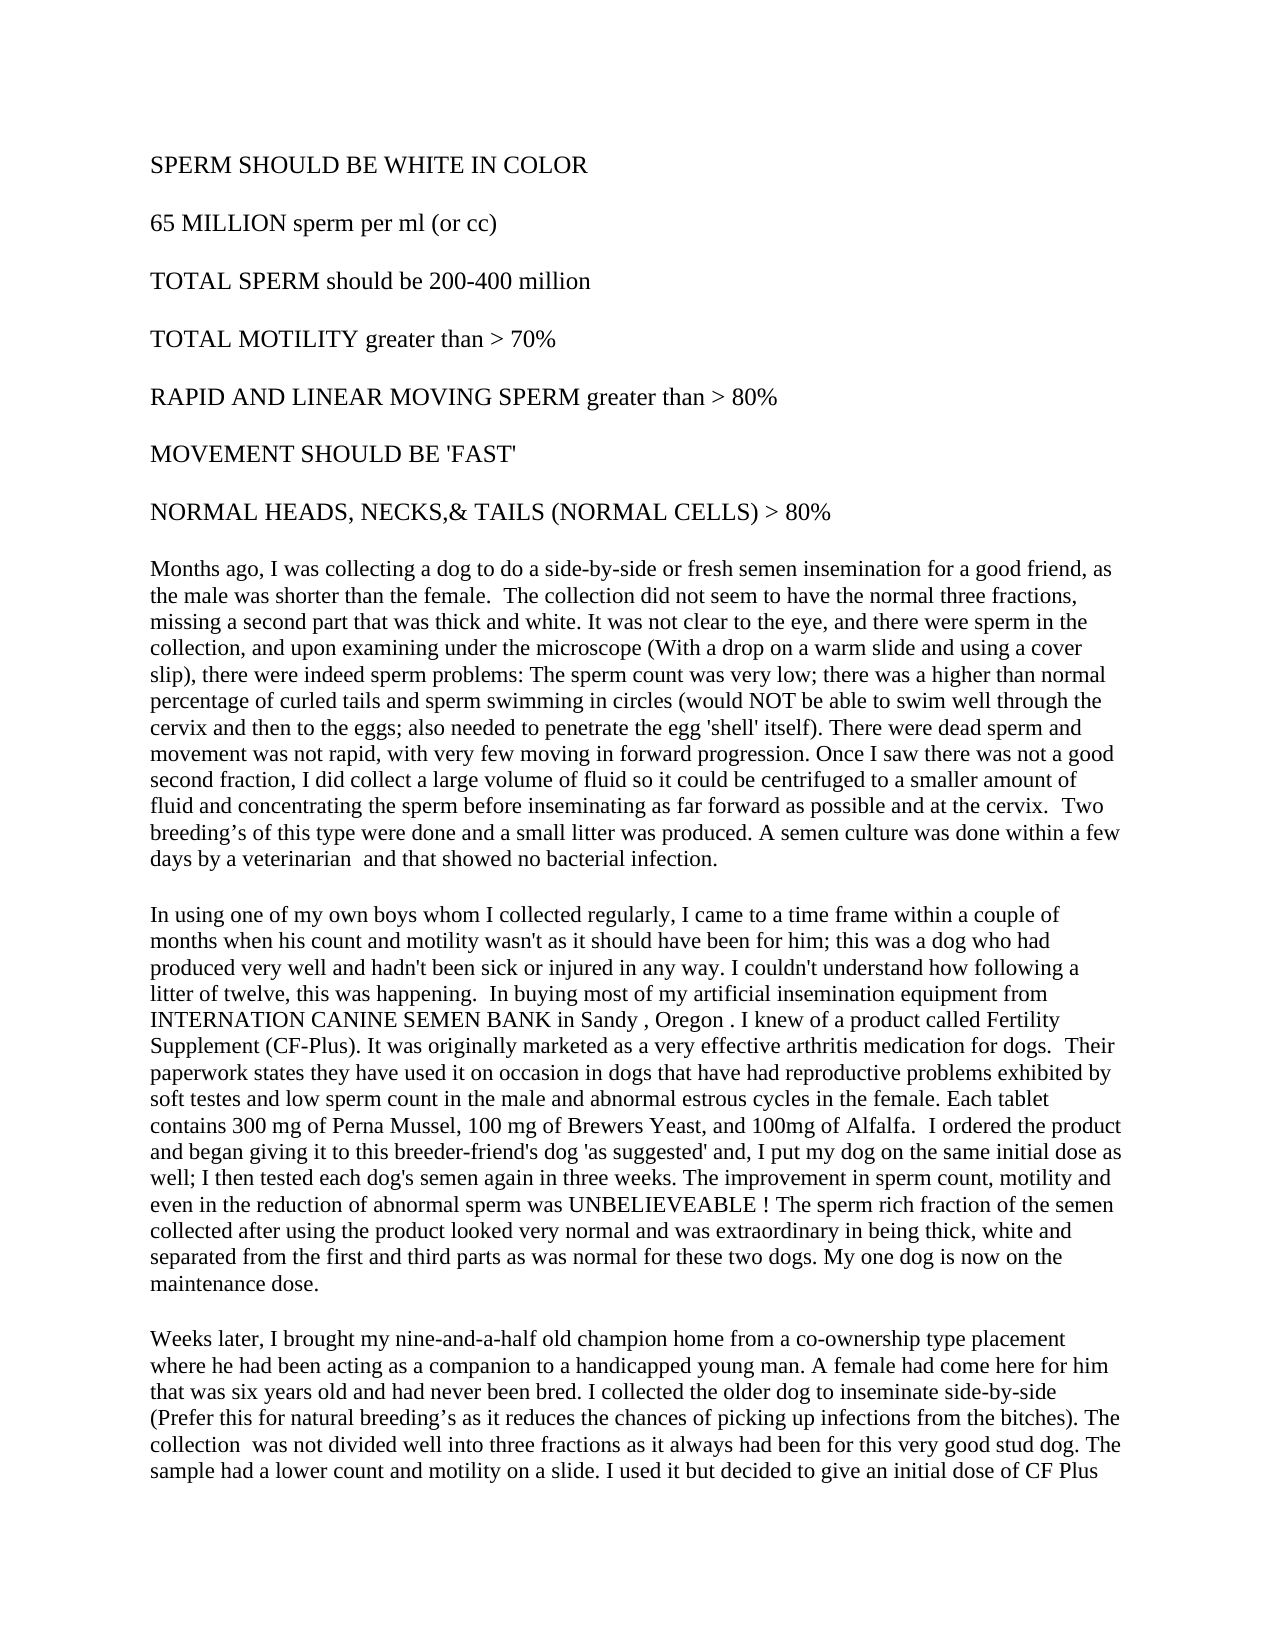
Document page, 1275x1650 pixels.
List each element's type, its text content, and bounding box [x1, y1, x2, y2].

text 65 MILLION sperm per ml (or cc) [150, 208, 1125, 237]
text TOTAL MOTILITY greater than > 70% [150, 324, 1125, 352]
text Months ago, I was collecting a dog to do a side-by-side or fresh semen insemination for a good friend, as the male was shorter than the female. The collection did not seem to have the normal three fractions, missing a second part that was thick and white. It was not clear to the eye, and there were sperm in the collection, and upon examining under the microscope (With a drop on a warm slide and using a cover slip), there were indeed sperm problems: The sperm count was very low; there was a higher than normal percentage of curled tails and sperm swimming in circles (would NOT be able to swim well through the cervix and then to the eggs; also needed to penetrate the egg 'shell' itself). There were dead sperm and movement was not rapid, with very few moving in forward progression. Once I saw there was not a good second fraction, I did collect a large volume of fluid so it could be centrifuged to a smaller amount of fluid and concentrating the sperm before inseminating as far forward as possible and at the cervix. Two breeding’s of this type were done and a small litter was produced. A semen culture was done within a few days by a veterinarian and that showed no bacterial infection. [150, 555, 1125, 872]
text TOTAL SPERM should be 200-400 million [150, 266, 1125, 294]
text RAPID AND LINEAR MOVING SPERM greater than > 80% [150, 382, 1125, 410]
text MOVEMENT SHOULD BE 'FAST' [150, 439, 1125, 468]
text NORMAL HEADS, NECKS,& TAILS (NORMAL CELLS) > 80% [150, 497, 1125, 526]
text In using one of my own boys whom I collected regularly, I came to a time frame within a couple of months when his count and motility wasn't as it should have been for him; this was a dog who had produced very well and hadn't been sick or injured in any way. I couldn't understand how following a litter of twelve, this was happening. In buying most of my artificial insemination equipment from INTERNATION CANINE SEMEN BANK in Sandy , Oregon . I knew of a product called Fertility Supplement (CF-Plus). It was originally marketed as a very effective arthritis medication for dogs. Their paperwork states they have used it on occasion in dogs that have had reproductive problems exhibited by soft testes and low sperm count in the male and abnormal estrous cycles in the female. Each tablet contains 300 mg of Perna Mussel, 100 mg of Brewers Yeast, and 100mg of Alfalfa. I ordered the product and began giving it to this breeder-friend's dog 'as suggested' and, I put my dog on the same initial dose as well; I then tested each dog's semen again in three weeks. The improvement in sperm count, motility and even in the reduction of abnormal sperm was UNBELIEVEABLE ! The sperm rich fraction of the semen collected after using the product looked very normal and was extraordinary in being thick, white and separated from the first and third parts as was normal for these two dogs. My one dog is now on the maintenance dose. [150, 901, 1125, 1296]
text SPERM SHOULD BE WHITE IN COLOR [150, 150, 1125, 179]
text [150, 1325, 1125, 1483]
